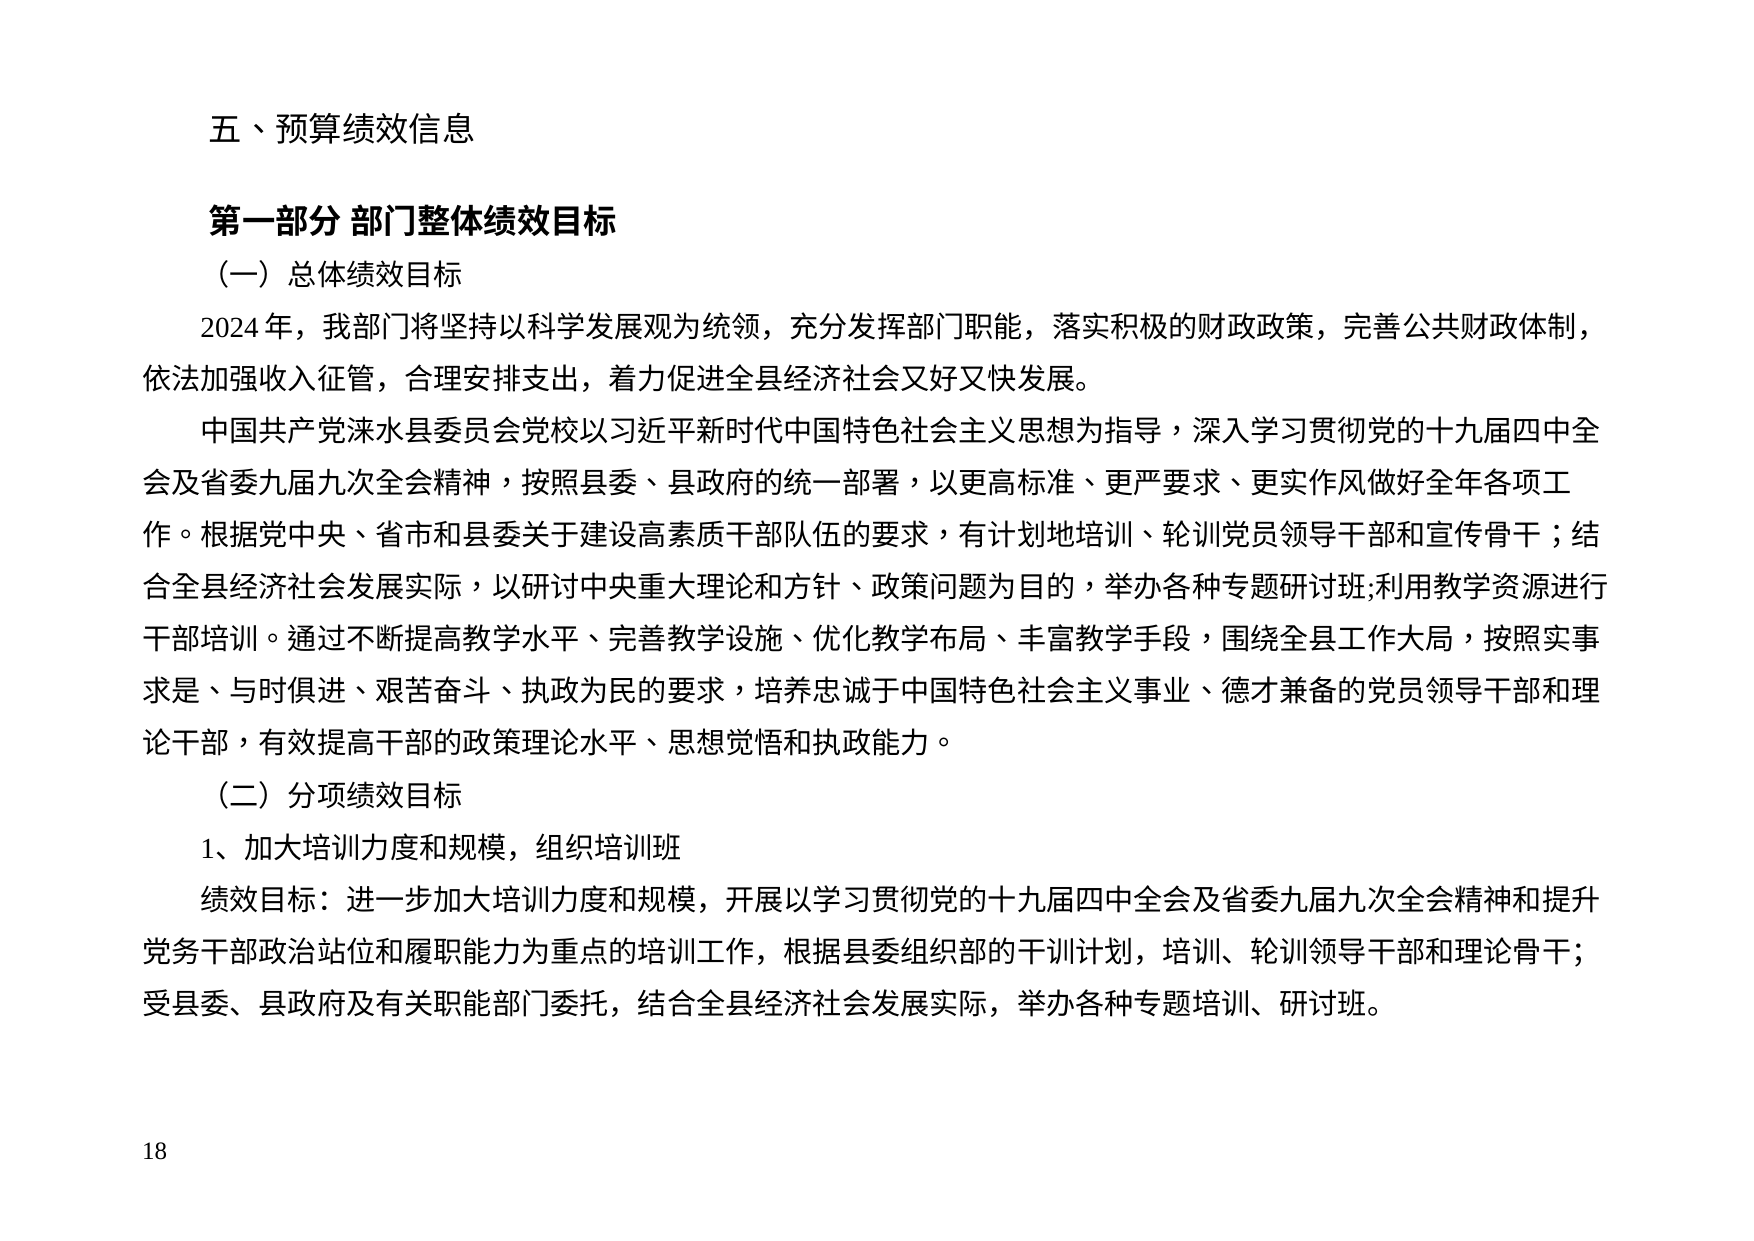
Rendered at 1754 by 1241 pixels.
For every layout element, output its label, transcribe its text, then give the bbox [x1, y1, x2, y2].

text （二）分项绩效目标 [142, 764, 1612, 816]
text 绩效目标：进一步加大培训力度和规模，开展以学习贯彻党的十九届四中全会及省委九届九次全会精神和提升党务干部政治站位和履职能力为重点的培训工作，根据县委组织部的干训计划，培训、轮训领导干部和理论骨干；受县委、县政府及有关职能部门委托，结合全县经济社会发展实际，举办各种专题培训、研讨班。 [142, 868, 1612, 1025]
text 五、预算绩效信息 [142, 106, 1612, 152]
text 2024年，我部门将坚持以科学发展观为统领，充分发挥部门职能，落实积极的财政政策，完善公共财政体制，依法加强收入征管，合理安排支出，着力促进全县经济社会又好又快发展。 [142, 296, 1612, 400]
text 第一部分 部门整体绩效目标 [142, 198, 1612, 243]
text 1、加大培训力度和规模，组织培训班 [142, 816, 1612, 868]
text 中国共产党涞水县委员会党校以习近平新时代中国特色社会主义思想为指导，深入学习贯彻党的十九届四中全会及省委九届九次全会精神，按照县委、县政府的统一部署，以更高标准、更严要求、更实作风做好全年各项工作。根据党中央、省市和县委关于建设高素质干部队伍的要求，有计划地培训、轮训党员领导干部和宣传骨干；结合全县经济社会发展实际，以研讨中央重大理论和方针、政策问题为目的，举办各种专题研讨班;利用教学资源进行干部培训。通过不断提高教学水平、完善教学设施、优化教学布局、丰富教学手段，围绕全县工作大局，按照实事求是、与时俱进、艰苦奋斗、执政为民的要求，培养忠诚于中国特色社会主义事业、德才兼备的党员领导干部和理论干部，有效提高干部的政策理论水平、思想觉悟和执政能力。 [142, 400, 1612, 764]
text （一）总体绩效目标 [142, 243, 1612, 296]
